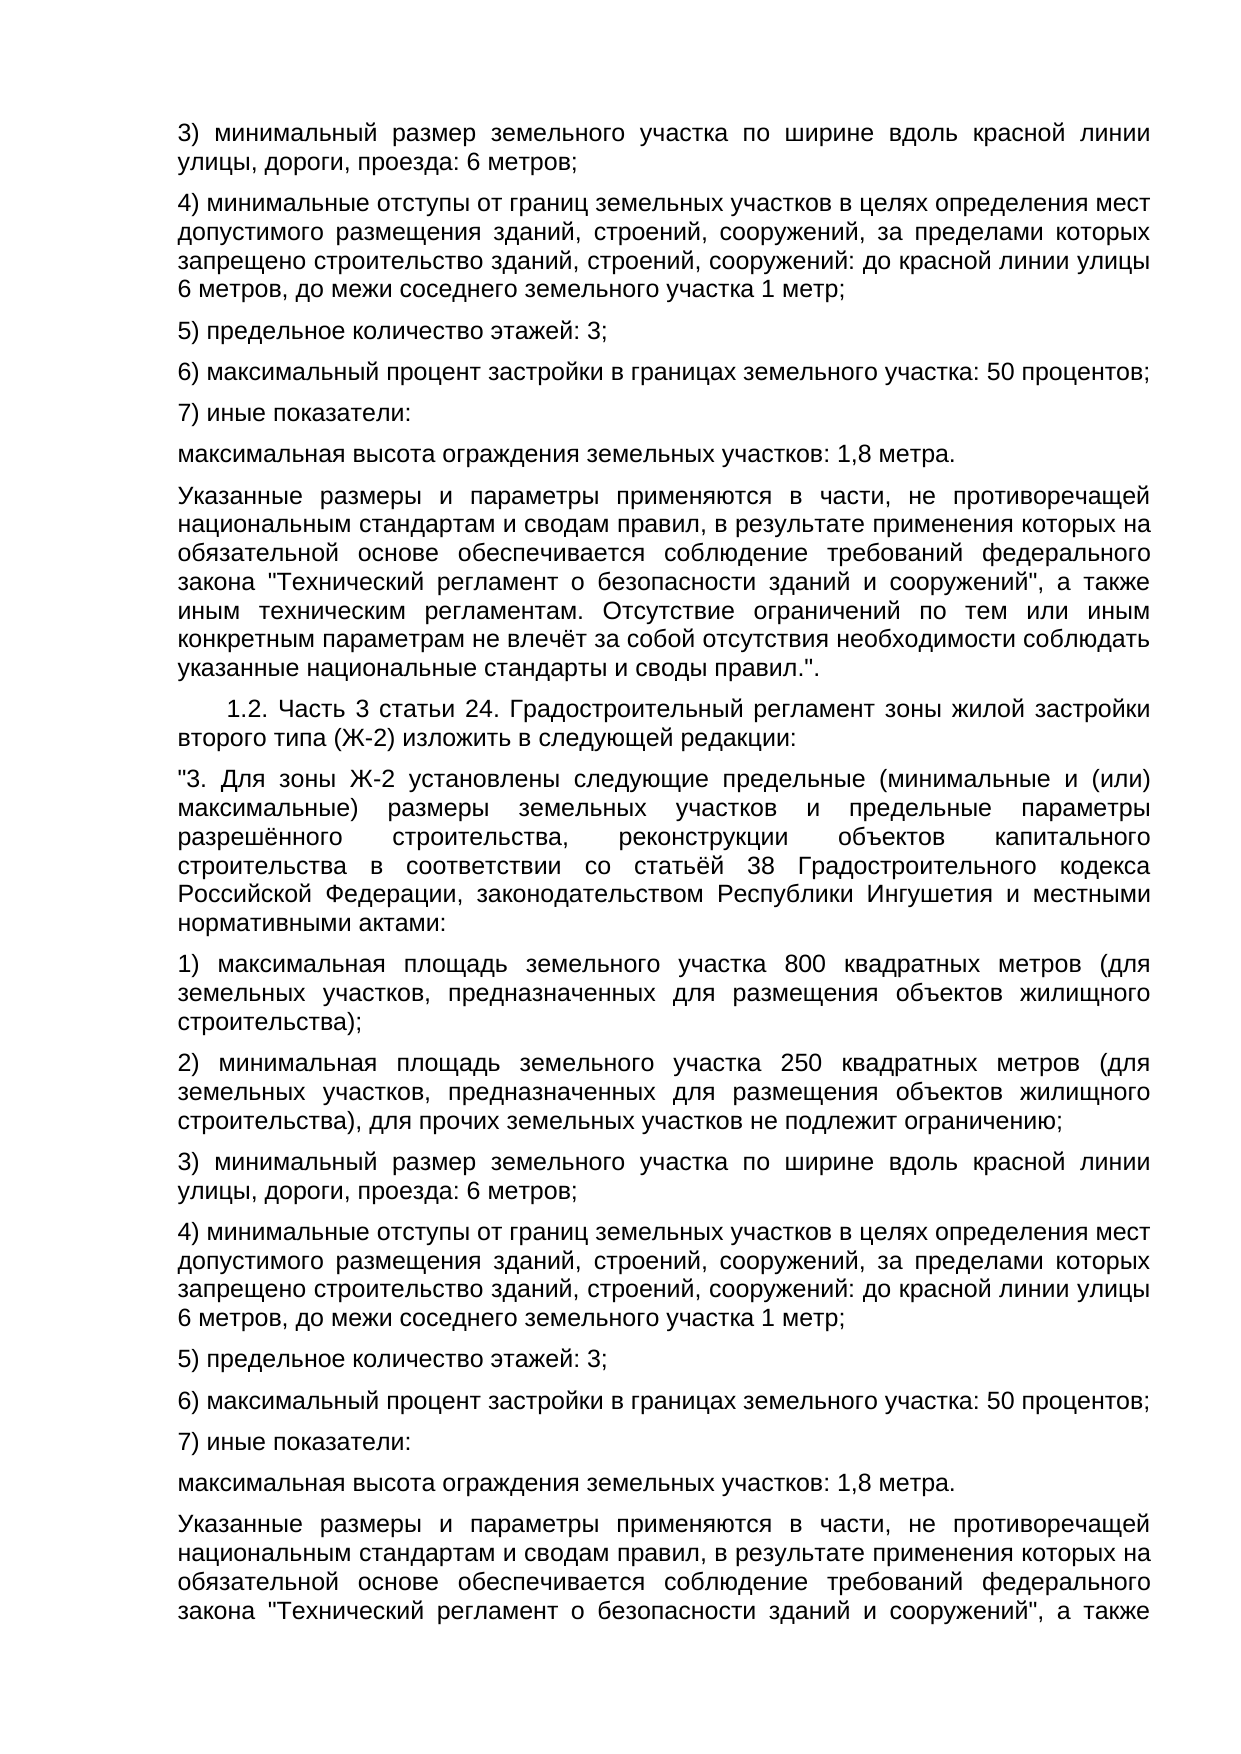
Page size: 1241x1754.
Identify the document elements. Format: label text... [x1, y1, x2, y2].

text 1) максимальная площадь земельного участка 800 квадратных метров (для земельных участков, предназначенных для размещения объектов жилищного строительства); [177, 949, 1152, 1036]
text 7) иные показатели: [177, 398, 1152, 427]
text максимальная высота ограждения земельных участков: 1,8 метра. [177, 439, 1152, 468]
text 4) минимальные отступы от границ земельных участков в целях определения мест допустимого размещения зданий, строений, сооружений, за пределами которых запрещено строительство зданий, строений, сооружений: до красной линии улицы 6 метров, до межи соседнего земельного участка 1 метр; [177, 188, 1152, 303]
text 7) иные показатели: [177, 1427, 1152, 1456]
text 1.2. Часть 3 статьи 24. Градостроительный регламент зоны жилой застройки второго типа (Ж-2) изложить в следующей редакции: [177, 694, 1152, 752]
text 4) минимальные отступы от границ земельных участков в целях определения мест допустимого размещения зданий, строений, сооружений, за пределами которых запрещено строительство зданий, строений, сооружений: до красной линии улицы 6 метров, до межи соседнего земельного участка 1 метр; [177, 1217, 1152, 1332]
text 3) минимальный размер земельного участка по ширине вдоль красной линии улицы, дороги, проезда: 6 метров; [177, 1147, 1152, 1204]
text Указанные размеры и параметры применяются в части, не противоречащей национальным стандартам и сводам правил, в результате применения которых на обязательной основе обеспечивается соблюдение требований федерального закона "Технический регламент о безопасности зданий и сооружений", а также иным техническим регламентам. Отсутствие ограничений по тем или иным конкретным параметрам не влечёт за собой отсутствия необходимости соблюдать указанные национальные стандарты и своды правил.". [177, 481, 1152, 682]
text 5) предельное количество этажей: 3; [177, 1344, 1152, 1373]
text 2) минимальная площадь земельного участка 250 квадратных метров (для земельных участков, предназначенных для размещения объектов жилищного строительства), для прочих земельных участков не подлежит ограничению; [177, 1048, 1152, 1134]
text 6) максимальный процент застройки в границах земельного участка: 50 процентов; [177, 357, 1152, 386]
text 3) минимальный размер земельного участка по ширине вдоль красной линии улицы, дороги, проезда: 6 метров; [177, 118, 1152, 176]
text 5) предельное количество этажей: 3; [177, 316, 1152, 344]
text максимальная высота ограждения земельных участков: 1,8 метра. [177, 1468, 1152, 1497]
text 6) максимальный процент застройки в границах земельного участка: 50 процентов; [177, 1386, 1152, 1414]
text "3. Для зоны Ж-2 установлены следующие предельные (минимальные и (или) максимальные) размеры земельных участков и предельные параметры разрешённого строительства, реконструкции объектов капитального строительства в соответствии со статьёй 38 Градостроительного кодекса Российской Федерации, законодательством Республики Ингушетия и местными нормативными актами: [177, 764, 1152, 937]
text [177, 1509, 1152, 1624]
